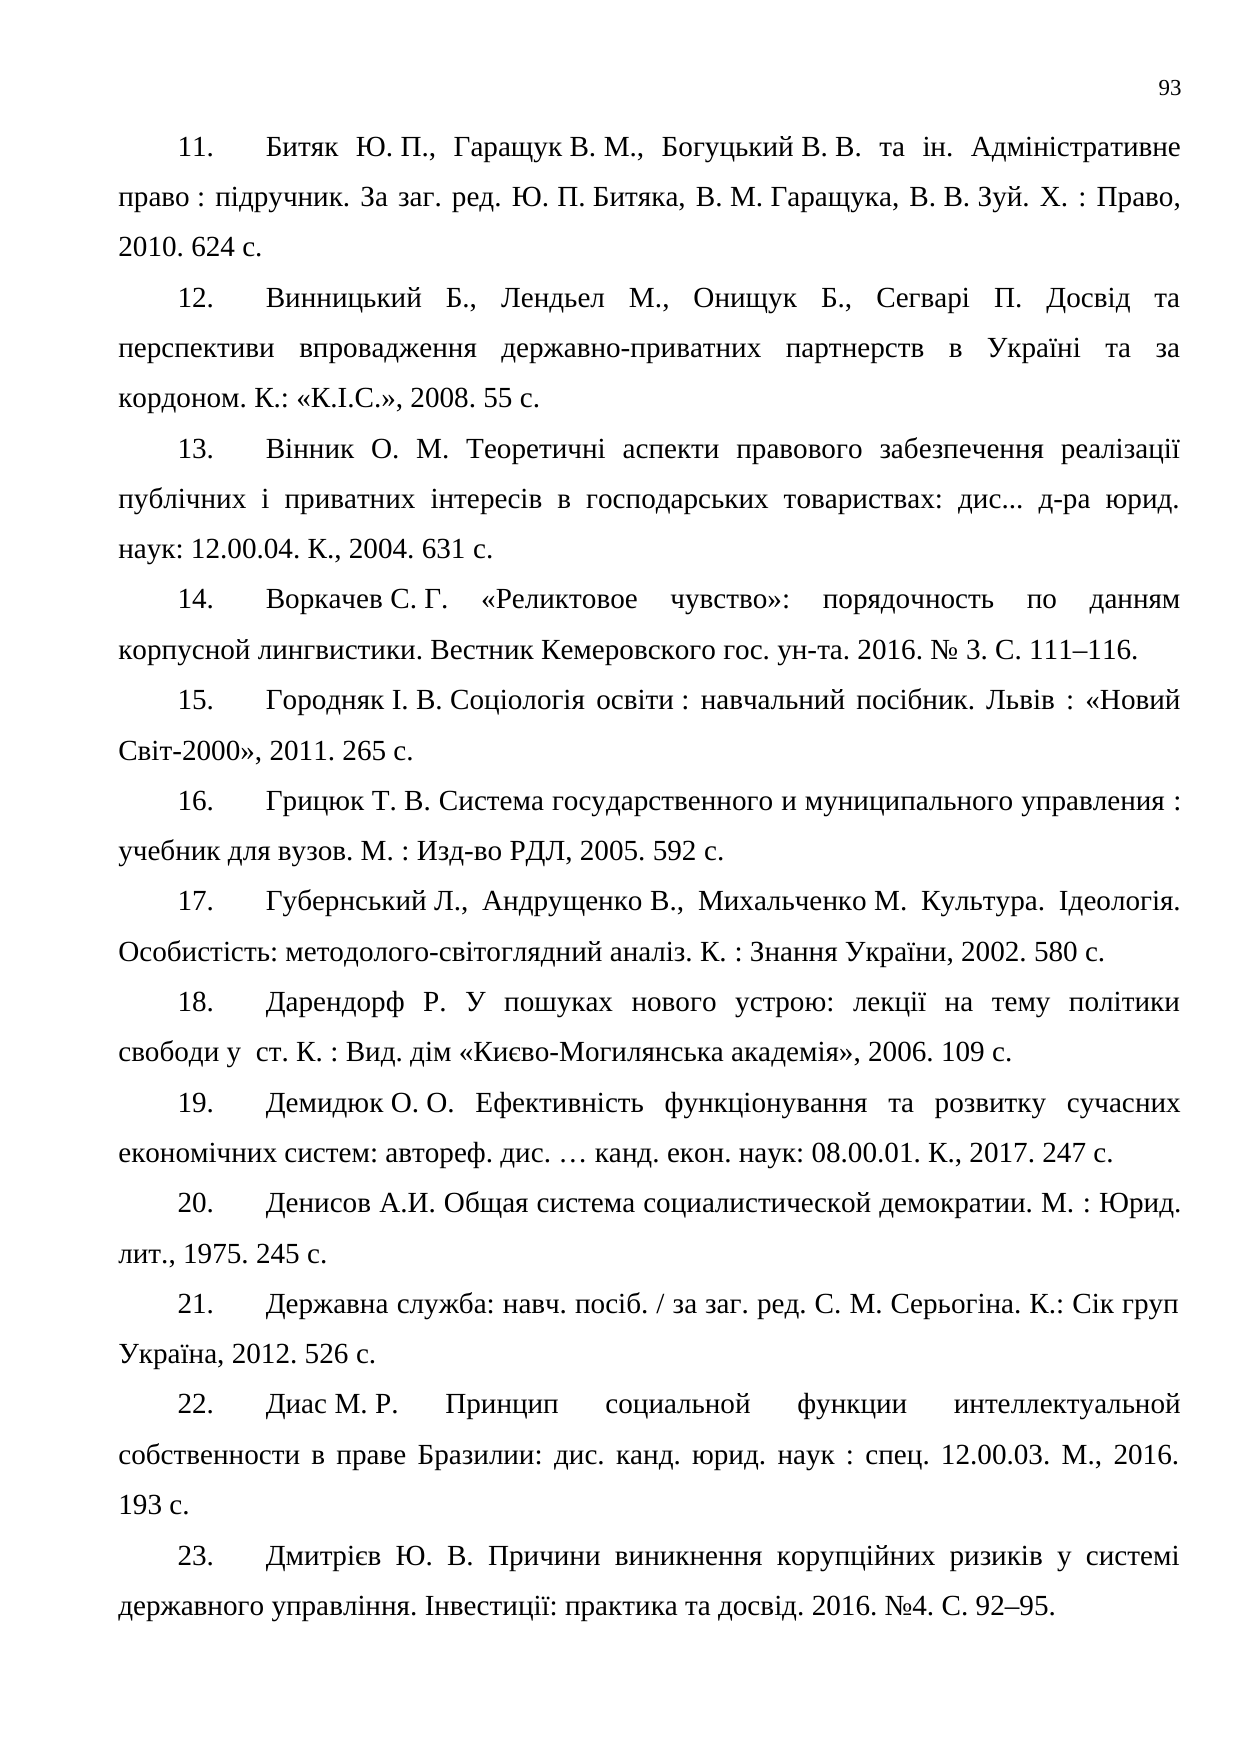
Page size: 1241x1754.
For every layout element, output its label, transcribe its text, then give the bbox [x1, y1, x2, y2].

list Демидюк О. О. Ефективність функціонування та розвитку сучасних економічних систем: автореф. дис. … канд. екон. наук: 08.00.01. К., 2017. 247 с. [118, 1085, 1181, 1169]
list Вінник О. М. Теоретичні аспекти правового забезпечення реалізації публічних і приватних інтересів в господарських товариствах: дис... д-ра юрид. наук: 12.00.04. К., 2004. 631 с. [118, 431, 1181, 565]
list Диас М. Р. Принцип социальной функции интеллектуальной собственности в праве Бразилии: дис. канд. юрид. наук : спец. 12.00.03. М., 2016. 193 с. [118, 1387, 1181, 1521]
list Винницький Б., Лендьел М., Онищук Б., Сегварі П. Досвід та перспективи впровадження державно-приватних партнерств в Україні та за кордоном. К.: «К.І.С.», 2008. 55 с. [118, 280, 1181, 414]
list Дарендорф Р. У пошуках нового устрою: лекції на тему політики свободи у ст. К. : Вид. дім «Києво-Могилянська академія», 2006. 109 с. [118, 984, 1181, 1068]
list Воркачев С. Г. «Реликтовое чувство»: порядочность по данням корпусной лингвистики. Вестник Кемеровского гос. ун-та. 2016. № 3. С. 111–116. [118, 582, 1181, 666]
list Губернський Л., Андрущенко В., Михальченко М. Культура. Ідеологія. Особистість: методолого-світоглядний аналіз. К. : Знання України, 2002. 580 с. [118, 883, 1181, 967]
list Городняк І. В. Соціологія освіти : навчальний посібник. Львів : «Новий Світ-2000», 2011. 265 с. [118, 682, 1181, 766]
list Грицюк Т. В. Система государственного и муниципального управления : учебник для вузов. М. : Изд-во РДЛ, 2005. 592 с. [118, 783, 1181, 867]
list Державна служба: навч. посіб. / за заг. ред. С. М. Серьогіна. К.: Сік груп Україна, 2012. 526 с. [118, 1286, 1181, 1370]
list Битяк Ю. П., Гаращук В. М., Богуцький В. В. та ін. Адміністративне право : підручник. За заг. ред. Ю. П. Битяка, В. М. Гаращука, В. В. Зуй. Х. : Право, 2010. 624 с. [118, 129, 1181, 263]
list Дмитрієв Ю. В. Причини виникнення корупційних ризиків у системі державного управління. Інвестиції: практика та досвід. 2016. №4. С. 92–95. [118, 1538, 1181, 1621]
list Денисов А.И. Общая система социалистической демократии. М. : Юрид. лит., 1975. 245 с. [118, 1185, 1181, 1269]
